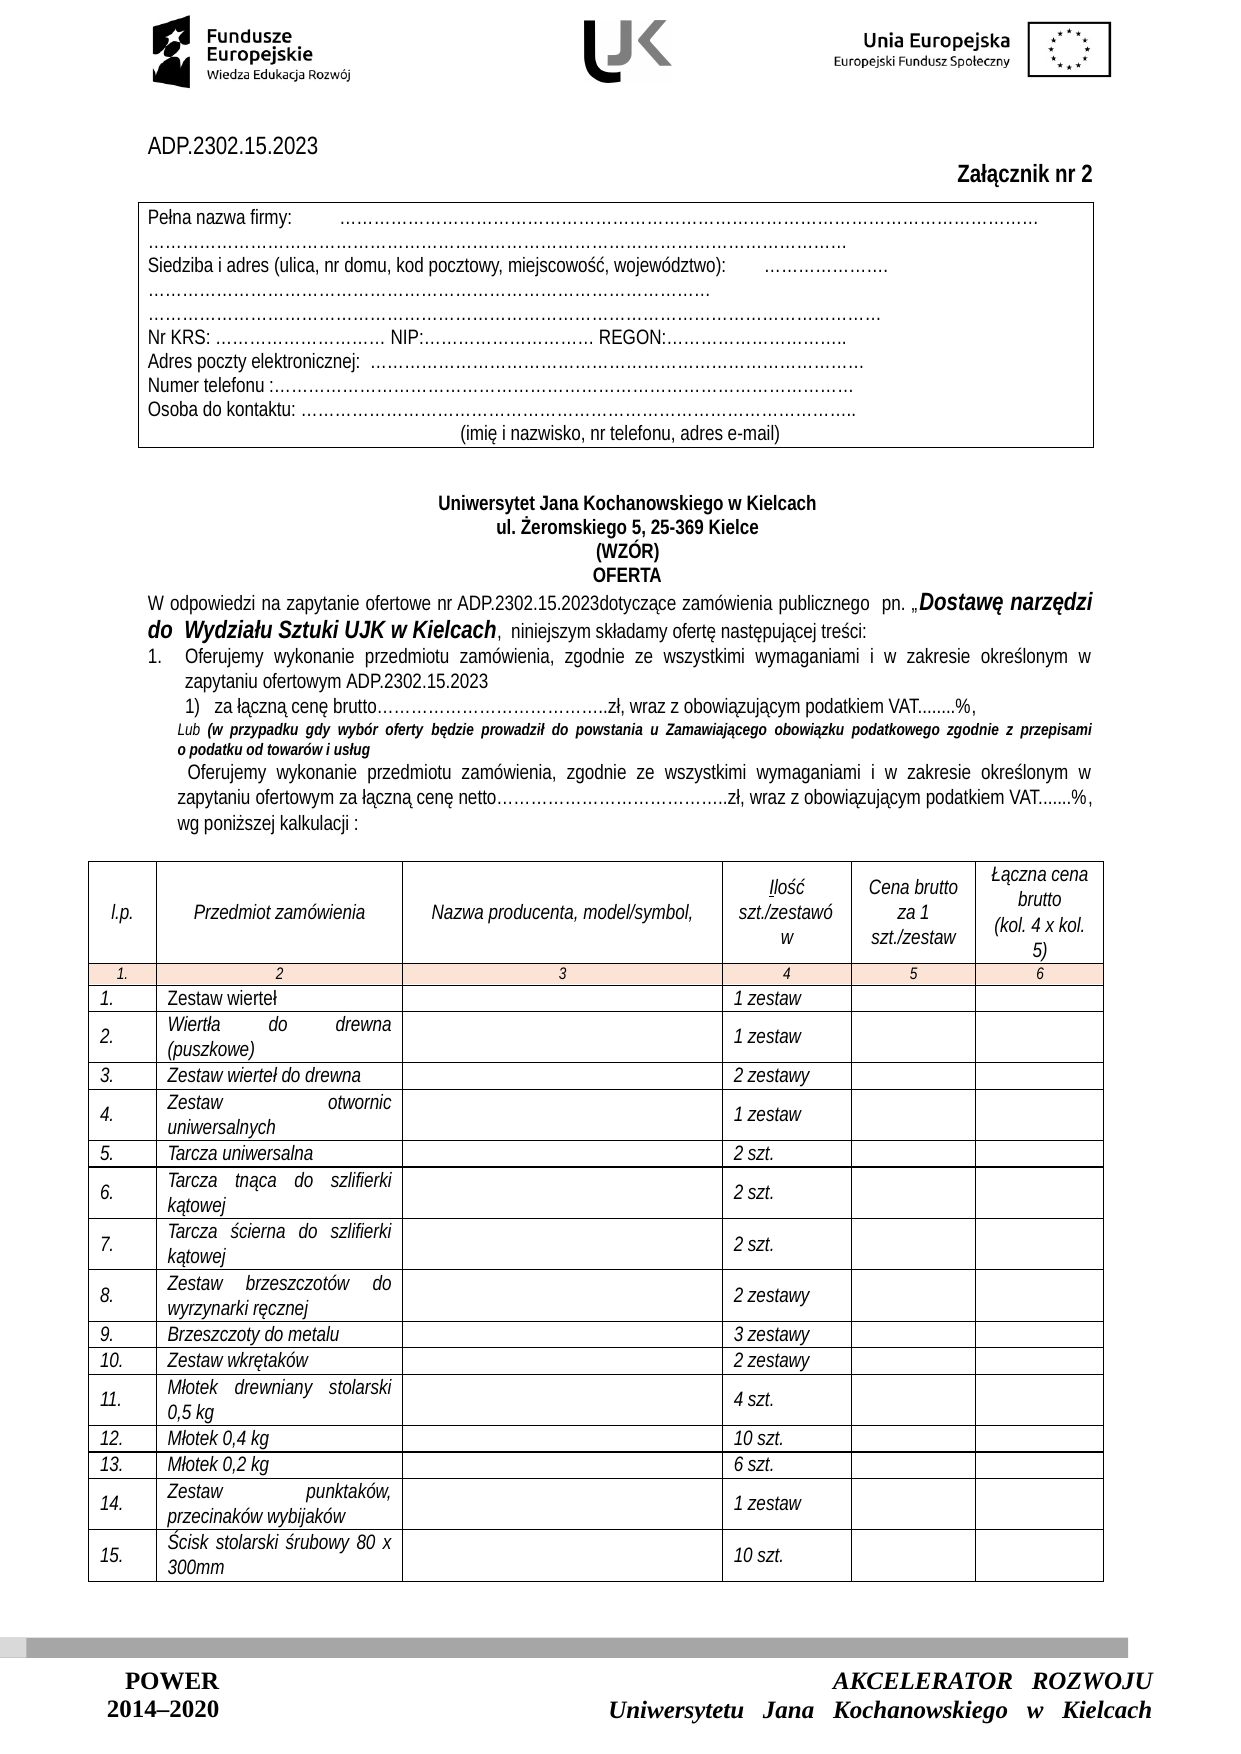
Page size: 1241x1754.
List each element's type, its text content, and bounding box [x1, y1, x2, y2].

table_cell [852, 1348, 975, 1373]
table_cell Tarcza uniwersalna [157, 1141, 402, 1166]
table_cell [403, 1348, 722, 1373]
table_cell [852, 1479, 975, 1529]
picture [584, 20, 672, 83]
table_cell 1. [89, 986, 156, 1011]
table_cell Tarcza tnąca do szlifierki kątowej [157, 1168, 402, 1218]
table_cell 2 zestawy [723, 1348, 851, 1373]
text Uniwersytet Jana Kochanowskiego w Kielcach [162, 491, 1093, 515]
table_cell [976, 1375, 1103, 1425]
text (imię i nazwisko, nr telefonu, adres e-mail) [139, 418, 1093, 447]
table_cell [403, 1090, 722, 1140]
table_cell [852, 1012, 975, 1062]
table_cell 4 szt. [723, 1375, 851, 1425]
table_cell [403, 1012, 722, 1062]
table_cell 1 zestaw [723, 1090, 851, 1140]
text ………………………………………………………………………………………………………………… [148, 301, 1093, 325]
table_cell 2 szt. [723, 1219, 851, 1269]
table_cell Młotek drewniany stolarski 0,5 kg [157, 1375, 402, 1425]
table_cell 2 szt. [723, 1141, 851, 1166]
table_cell Zestaw wierteł [157, 986, 402, 1011]
table_cell [976, 1426, 1103, 1451]
text Osoba do kontaktu: …………………………………………………………………………………….. [148, 397, 1093, 418]
table_cell 1 zestaw [723, 1479, 851, 1529]
picture [134, 0, 368, 106]
table_header l.p. [89, 862, 156, 963]
table_cell [852, 1322, 975, 1347]
text ul. Żeromskiego 5, 25-369 Kielce [162, 515, 1093, 539]
table_cell Młotek 0,2 kg [157, 1453, 402, 1478]
table_cell 4 [723, 964, 851, 984]
table_cell [852, 1453, 975, 1478]
table_cell [403, 1322, 722, 1347]
table_cell Zestaw wkrętaków [157, 1348, 402, 1373]
table_cell [852, 1219, 975, 1269]
table_cell [976, 1479, 1103, 1529]
table_cell [852, 1375, 975, 1425]
table_header Łączna cena brutto (kol. 4 x kol. 5) [976, 862, 1103, 963]
table_cell Zestaw otwornic uniwersalnych [157, 1090, 402, 1140]
table_cell 12. [89, 1426, 156, 1451]
text Załącznik nr 2 [148, 159, 1093, 188]
table_cell 3 zestawy [723, 1322, 851, 1347]
table_cell 9. [89, 1322, 156, 1347]
table_cell Wiertła do drewna (puszkowe) [157, 1012, 402, 1062]
table_cell [852, 1168, 975, 1218]
table_cell [403, 1426, 722, 1451]
table_cell 5 [852, 964, 975, 984]
table_cell 2. [89, 1012, 156, 1062]
table_cell 10 szt. [723, 1530, 851, 1581]
table_cell [976, 986, 1103, 1011]
table_cell [976, 1063, 1103, 1089]
table_cell [852, 1426, 975, 1451]
table_cell 10. [89, 1348, 156, 1373]
table_cell Brzeszczoty do metalu [157, 1322, 402, 1347]
table_cell 14. [89, 1479, 156, 1529]
text Nr KRS: ………………………… NIP:………………………… REGON:………………………….. [148, 325, 1093, 349]
table_cell Zestaw brzeszczotów do wyrzynarki ręcznej [157, 1270, 402, 1321]
table_cell [852, 1090, 975, 1140]
table_cell 1 zestaw [723, 1012, 851, 1062]
table_cell Młotek 0,4 kg [157, 1426, 402, 1451]
table_cell 7. [89, 1219, 156, 1269]
text 1) za łączną cenę brutto…………………………………..zł, wraz z obowiązującym podatkiem VAT........%, [185, 694, 1093, 718]
table_cell [852, 1270, 975, 1321]
table_header Ilość szt./zestawów [723, 862, 851, 963]
table_cell [403, 1141, 722, 1166]
table_cell 1. [89, 964, 156, 984]
text Siedziba i adres (ulica, nr domu, kod pocztowy, miejscowość, województwo): ………………….……………………………………………………………………………………… [148, 253, 1093, 301]
table_cell [403, 986, 722, 1011]
table_cell Zestaw punktaków, przecinaków wybijaków [157, 1479, 402, 1529]
table_cell [976, 1219, 1103, 1269]
table_cell [403, 1168, 722, 1218]
table_cell 2 szt. [723, 1168, 851, 1218]
table_cell [976, 1322, 1103, 1347]
table_cell [976, 1453, 1103, 1478]
table_cell [976, 1270, 1103, 1321]
table_cell [852, 986, 975, 1011]
table_cell [403, 1063, 722, 1089]
table_cell [403, 1453, 722, 1478]
text Oferujemy wykonanie przedmiotu zamówienia, zgodnie ze wszystkimi wymaganiami i w zakresie określonym w zapytaniu ofertowym za łączną cenę netto…………………………………..zł, wraz z obowiązującym podatkiem VAT.......%, wg poniższej kalkulacji : [177, 760, 1093, 834]
text Numer telefonu :………………………………………………………………………………………… [148, 373, 1093, 397]
table_cell 2 zestawy [723, 1063, 851, 1089]
table_cell [403, 1479, 722, 1529]
table_cell 2 [157, 964, 402, 984]
text Pełna nazwa firmy: …………………………………………………………………………………………………………… [139, 203, 1093, 229]
text (WZÓR) [162, 539, 1093, 563]
table_cell [852, 1063, 975, 1089]
table_cell [976, 1530, 1103, 1581]
table_cell 3 [403, 964, 722, 984]
table_cell [403, 1270, 722, 1321]
table_cell 11. [89, 1375, 156, 1425]
table_cell Ścisk stolarski śrubowy 80 x 300mm [157, 1530, 402, 1581]
table_cell [852, 1530, 975, 1581]
table_cell 5. [89, 1141, 156, 1166]
table_cell 10 szt. [723, 1426, 851, 1451]
table_cell 13. [89, 1453, 156, 1478]
text Adres poczty elektronicznej: …………………………………………………………………………… [148, 349, 1093, 373]
table_cell 2 zestawy [723, 1270, 851, 1321]
table_cell [403, 1219, 722, 1269]
table_cell 6 szt. [723, 1453, 851, 1478]
table_cell [976, 1090, 1103, 1140]
table_cell 4. [89, 1090, 156, 1140]
table_cell Tarcza ścierna do szlifierki kątowej [157, 1219, 402, 1269]
picture [816, 3, 1129, 95]
text W odpowiedzi na zapytanie ofertowe nr ADP.2302.15.2023dotyczące zamówienia publicznego pn. „Dostawę narzędzi do Wydziału Sztuki UJK w Kielcach, niniejszym składamy ofertę następującej treści: [148, 587, 1093, 644]
table_cell 8. [89, 1270, 156, 1321]
table_header Przedmiot zamówienia [157, 862, 402, 963]
table_cell [976, 1141, 1103, 1166]
text OFERTA [148, 563, 1093, 587]
table_cell [976, 1348, 1103, 1373]
table_cell 1 zestaw [723, 986, 851, 1011]
table_cell [403, 1375, 722, 1425]
table_cell Zestaw wierteł do drewna [157, 1063, 402, 1089]
text …………………………………………………………………………………………………………… [148, 229, 1093, 253]
list Oferujemy wykonanie przedmiotu zamówienia, zgodnie ze wszystkimi wymaganiami i w zakresie określonym w zapytaniu ofertowym ADP.2302.15.2023 [148, 644, 1093, 693]
table_cell [403, 1530, 722, 1581]
table_cell [976, 1012, 1103, 1062]
table_header Nazwa producenta, model/symbol, [403, 862, 722, 963]
table_cell [852, 1141, 975, 1166]
table_cell [976, 1168, 1103, 1218]
table_cell 6 [976, 964, 1103, 984]
table_cell 6. [89, 1168, 156, 1218]
table_header Cena brutto za 1 szt./zestaw [852, 862, 975, 963]
table_cell 15. [89, 1530, 156, 1581]
text Lub (w przypadku gdy wybór oferty będzie prowadził do powstania u Zamawiającego obowiązku podatkowego zgodnie z przepisami o podatku od towarów i usług [177, 719, 1093, 759]
table_cell 3. [89, 1063, 156, 1089]
